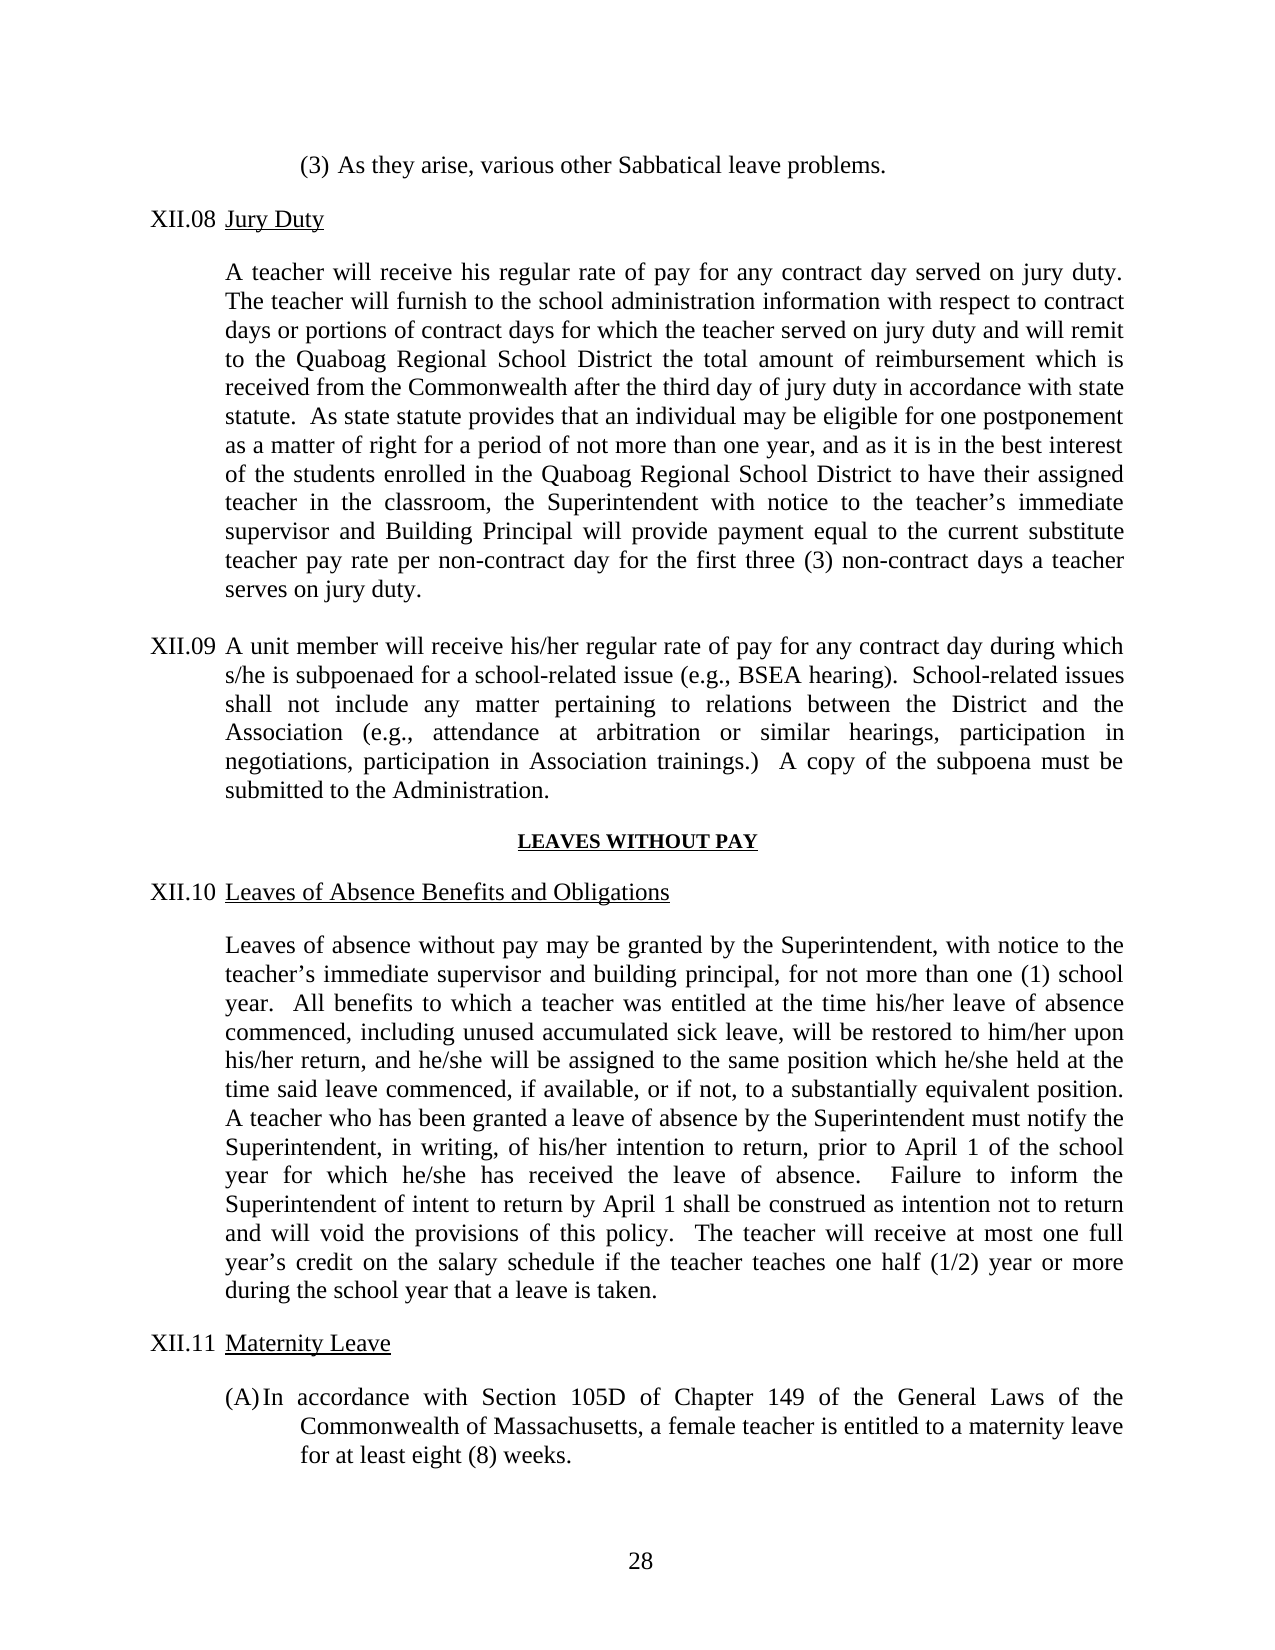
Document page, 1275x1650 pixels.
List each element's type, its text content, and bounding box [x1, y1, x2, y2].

text LEAVES WITHOUT PAY [150, 829, 1125, 853]
subtitle In accordance with Section 105D of Chapter 149 of the General Laws of the Commonwealth of Massachusetts, a female teacher is entitled to a maternity leave for at least eight (8) weeks. [225, 1382, 1125, 1468]
subtitle Jury Duty [150, 204, 1125, 232]
subtitle Maternity Leave [150, 1328, 1125, 1357]
subtitle As they arise, various other Sabbatical leave problems. [300, 150, 1125, 179]
text A teacher will receive his regular rate of pay for any contract day served on jury duty. The teacher will furnish to the school administration information with respect to contract days or portions of contract days for which the teacher served on jury duty and will remit to the Quaboag Regional School District the total amount of reimbursement which is received from the Commonwealth after the third day of jury duty in accordance with state statute. As state statute provides that an individual may be eligible for one postponement as a matter of right for a period of not more than one year, and as it is in the best interest of the students enrolled in the Quaboag Regional School District to have their assigned teacher in the classroom, the Superintendent with notice to the teacher’s immediate supervisor and Building Principal will provide payment equal to the current substitute teacher pay rate per non-contract day for the first three (3) non-contract days a teacher serves on jury duty. [225, 257, 1125, 602]
subtitle Leaves of Absence Benefits and Obligations [150, 877, 1125, 906]
text Leaves of absence without pay may be granted by the Superintendent, with notice to the teacher’s immediate supervisor and building principal, for not more than one (1) school year. All benefits to which a teacher was entitled at the time his/her leave of absence commenced, including unused accumulated sick leave, will be restored to him/her upon his/her return, and he/she will be assigned to the same position which he/she held at the time said leave commenced, if available, or if not, to a substantially equivalent position. A teacher who has been granted a leave of absence by the Superintendent must notify the Superintendent, in writing, of his/her intention to return, prior to April 1 of the school year for which he/she has received the leave of absence. Failure to inform the Superintendent of intent to return by April 1 shall be construed as intention not to return and will void the provisions of this policy. The teacher will receive at most one full year’s credit on the salary schedule if the teacher teaches one half (1/2) year or more during the school year that a leave is taken. [225, 931, 1125, 1304]
subtitle A unit member will receive his/her regular rate of pay for any contract day during which s/he is subpoenaed for a school-related issue (e.g., BSEA hearing). School-related issues shall not include any matter pertaining to relations between the District and the Association (e.g., attendance at arbitration or similar hearings, participation in negotiations, participation in Association trainings.) A copy of the subpoena must be submitted to the Administration. [150, 631, 1125, 804]
